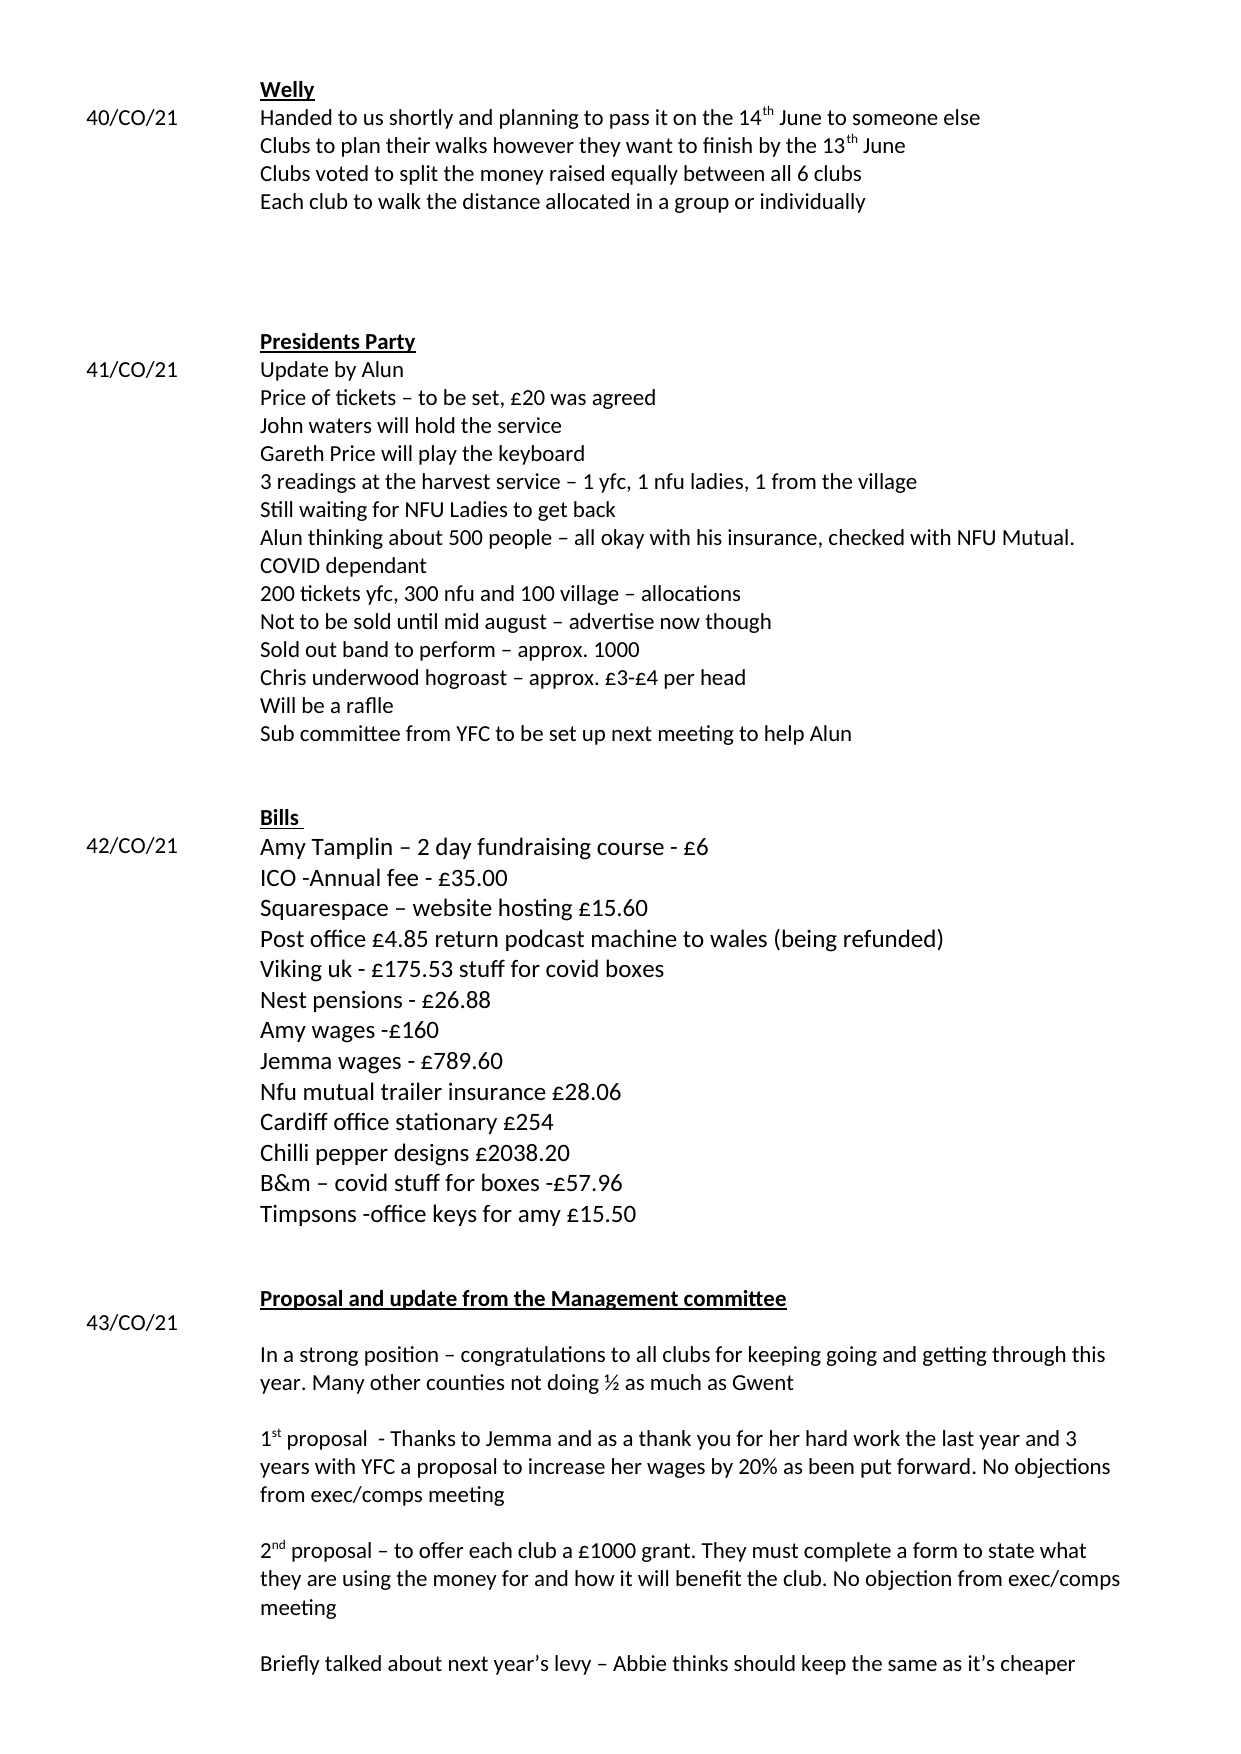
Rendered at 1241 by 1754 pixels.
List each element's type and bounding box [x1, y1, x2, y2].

table_cell [249, 75, 1134, 1677]
table_cell [75, 75, 249, 1677]
